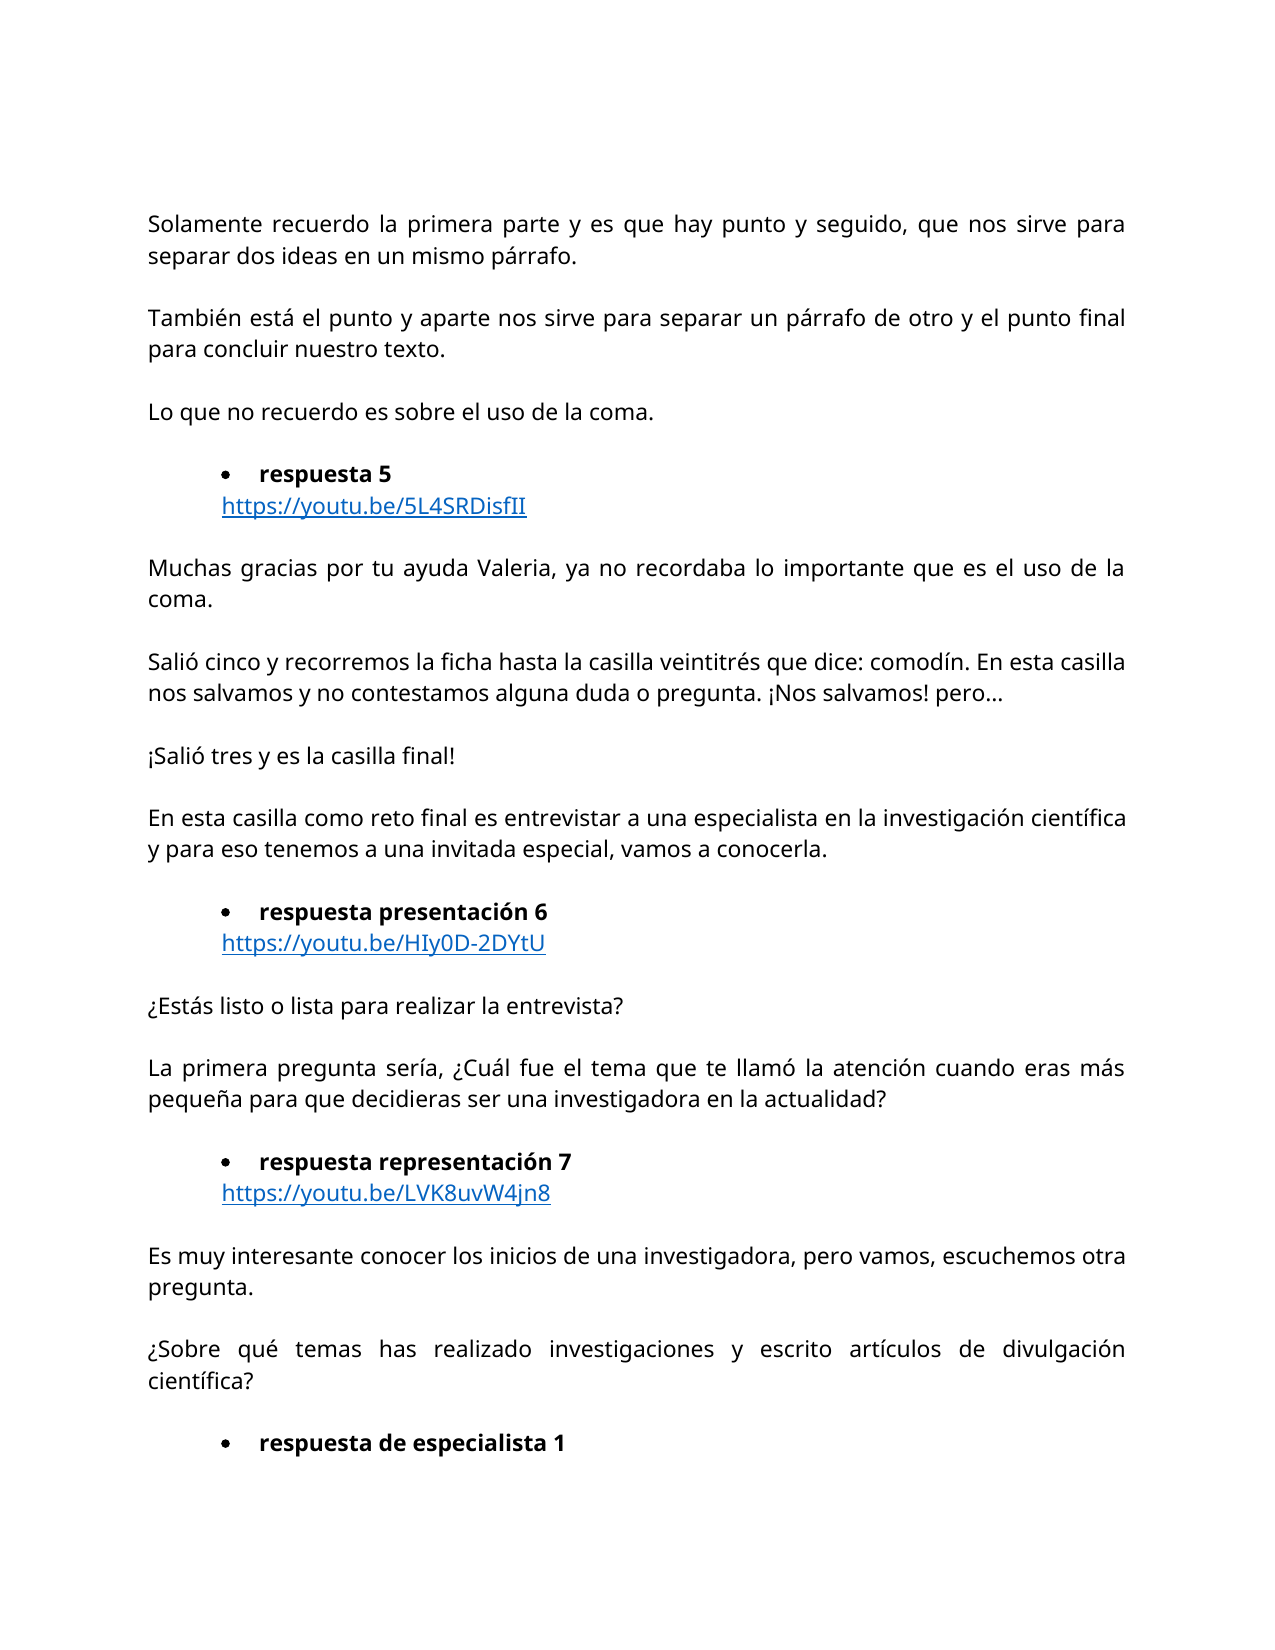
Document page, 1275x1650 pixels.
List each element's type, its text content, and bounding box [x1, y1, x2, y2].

text Muchas gracias por tu ayuda Valeria, ya no recordaba lo importante que es el uso de la coma. [148, 552, 1127, 615]
text La primera pregunta sería, ¿Cuál fue el tema que te llamó la atención cuando eras más pequeña para que decidieras ser una investigadora en la actualidad? [148, 1052, 1127, 1115]
text En esta casilla como reto final es entrevistar a una especialista en la investigación científica y para eso tenemos a una invitada especial, vamos a conocerla. [148, 802, 1127, 865]
text ¿Estás listo o lista para realizar la entrevista? [148, 990, 1127, 1021]
text https://youtu.be/LVK8uvW4jn8 [148, 1177, 1127, 1208]
list respuesta de especialista 1 [221, 1427, 1127, 1458]
text https://youtu.be/HIy0D-2DYtU [148, 927, 1127, 958]
text Salió cinco y recorremos la ficha hasta la casilla veintitrés que dice: comodín. En esta casilla nos salvamos y no contestamos alguna duda o pregunta. ¡Nos salvamos! pero… [148, 646, 1127, 708]
list respuesta presentación 6 [221, 896, 1127, 927]
text Solamente recuerdo la primera parte y es que hay punto y seguido, que nos sirve para separar dos ideas en un mismo párrafo. [148, 208, 1127, 271]
list respuesta 5 [221, 458, 1127, 490]
text Lo que no recuerdo es sobre el uso de la coma. [148, 396, 1127, 427]
list respuesta representación 7 [221, 1146, 1127, 1177]
text ¡Salió tres y es la casilla final! [148, 740, 1127, 771]
text Es muy interesante conocer los inicios de una investigadora, pero vamos, escuchemos otra pregunta. [148, 1240, 1127, 1302]
text ¿Sobre qué temas has realizado investigaciones y escrito artículos de divulgación científica? [148, 1333, 1127, 1396]
text https://youtu.be/5L4SRDisfII [148, 490, 1127, 521]
text También está el punto y aparte nos sirve para separar un párrafo de otro y el punto final para concluir nuestro texto. [148, 302, 1127, 365]
